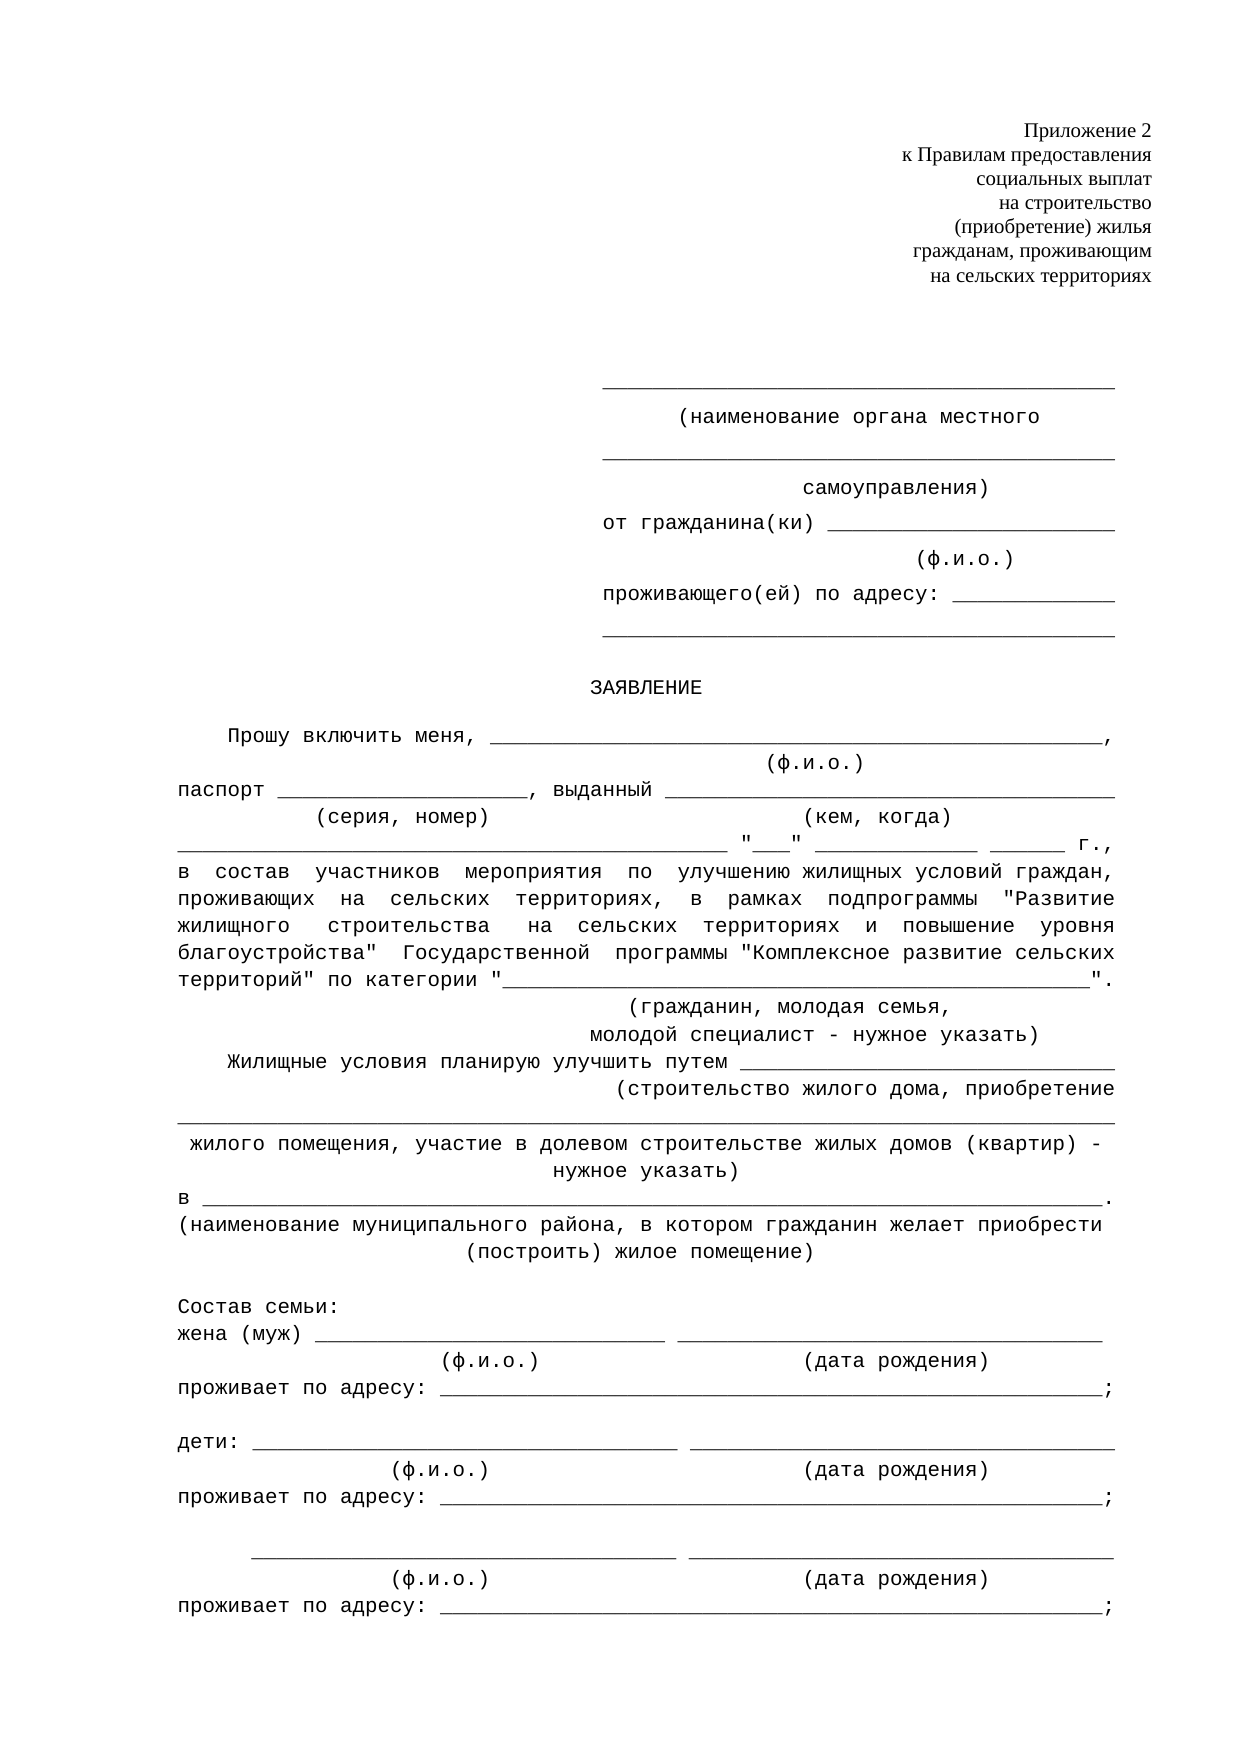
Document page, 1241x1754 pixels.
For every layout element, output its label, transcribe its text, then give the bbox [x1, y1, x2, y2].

text (ф.и.о.) [177, 547, 1152, 571]
text на строительство [177, 190, 1152, 214]
text (ф.и.о.) (дата рождения) [177, 1459, 1152, 1482]
text молодой специалист - нужное указать) [177, 1024, 1152, 1047]
text проживает по адресу: _____________________________________________________; [177, 1595, 1152, 1618]
text от гражданина(ки) _______________________ [177, 512, 1152, 536]
text ЗАЯВЛЕНИЕ [177, 677, 1152, 701]
text ____________________________________________ "___" _____________ ______ г., [177, 833, 1152, 857]
text гражданам, проживающим [177, 238, 1152, 262]
text (наименование муниципального района, в котором гражданин желает приобрести [177, 1214, 1152, 1238]
text дети: __________________________________ __________________________________ [177, 1432, 1152, 1455]
text на сельских территориях [177, 262, 1152, 287]
text нужное указать) [177, 1160, 1152, 1183]
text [177, 1540, 1152, 1564]
text _________________________________________ [177, 441, 1152, 465]
text социальных выплат [177, 166, 1152, 190]
text самоуправления) [177, 477, 1152, 500]
text (приобретение) жилья [177, 214, 1152, 238]
text (ф.и.о.) (дата рождения) [177, 1567, 1152, 1591]
text (построить) жилое помещение) [177, 1241, 1152, 1265]
text _________________________________________ [177, 370, 1152, 394]
text территорий" по категории "_______________________________________________". [177, 969, 1152, 993]
text жилищного строительства на сельских территориях и повышение уровня [177, 915, 1152, 939]
text (ф.и.о.) [177, 752, 1152, 776]
text проживающего(ей) по адресу: _____________ [177, 583, 1152, 607]
text жилого помещения, участие в долевом строительстве жилых домов (квартир) - [177, 1132, 1152, 1156]
text (серия, номер) (кем, когда) [177, 806, 1152, 830]
text проживающих на сельских территориях, в рамках подпрограммы "Развитие [177, 888, 1152, 911]
text паспорт ____________________, выданный ____________________________________ [177, 779, 1152, 803]
text жена (муж) ____________________________ __________________________________ [177, 1323, 1152, 1346]
text в ________________________________________________________________________. [177, 1187, 1152, 1211]
text (гражданин, молодая семья, [177, 997, 1152, 1020]
text к Правилам предоставления [177, 142, 1152, 166]
text в состав участников мероприятия по улучшению жилищных условий граждан, [177, 861, 1152, 884]
text проживает по адресу: _____________________________________________________; [177, 1486, 1152, 1509]
text Состав семьи: [177, 1296, 1152, 1319]
text (строительство жилого дома, приобретение [177, 1078, 1152, 1102]
text Прошу включить меня, _________________________________________________, [177, 725, 1152, 748]
text ___________________________________________________________________________ [177, 1105, 1152, 1129]
text проживает по адресу: _____________________________________________________; [177, 1377, 1152, 1401]
text (наименование органа местного [177, 406, 1152, 429]
text (ф.и.о.) (дата рождения) [177, 1350, 1152, 1374]
text благоустройства" Государственной программы "Комплексное развитие сельских [177, 942, 1152, 966]
text Жилищные условия планирую улучшить путем ______________________________ [177, 1051, 1152, 1074]
text Приложение 2 [177, 118, 1152, 142]
text _________________________________________ [177, 618, 1152, 642]
